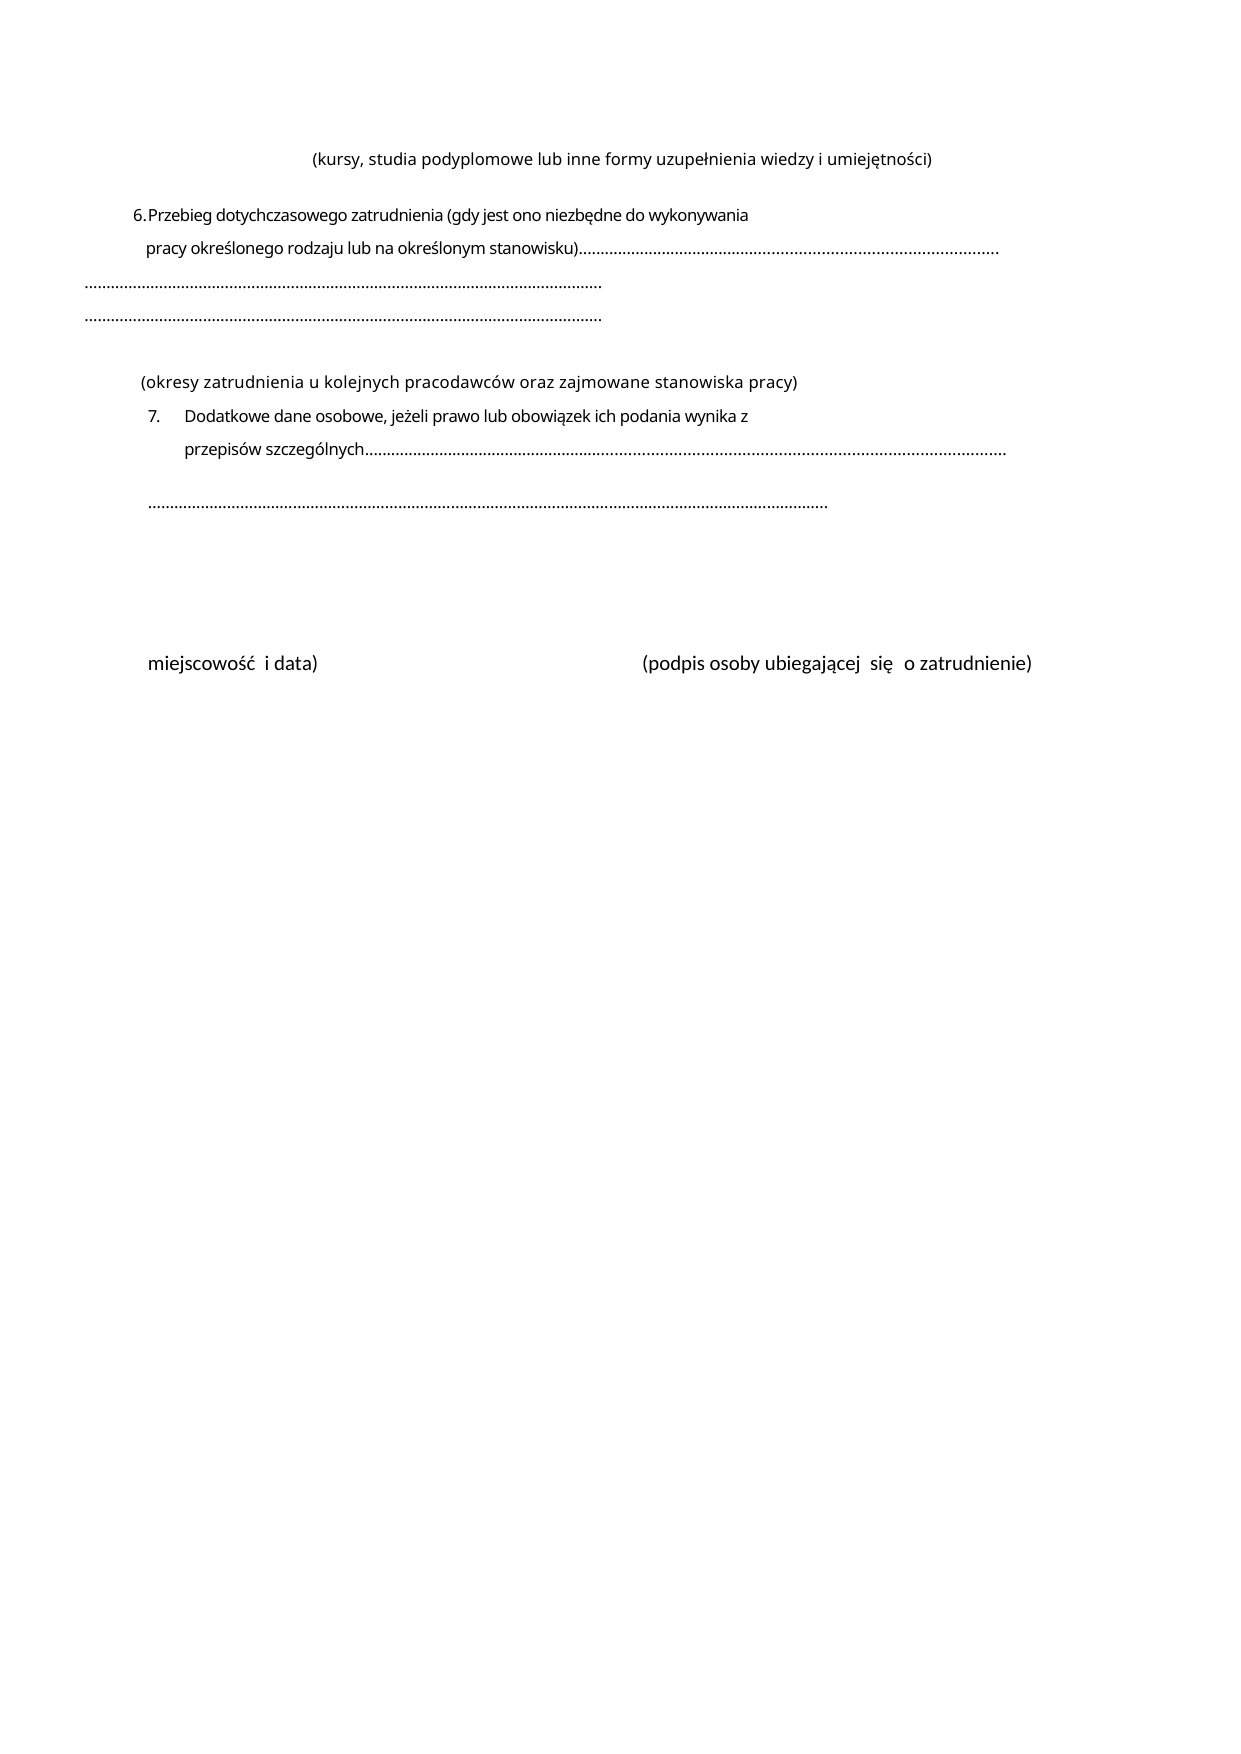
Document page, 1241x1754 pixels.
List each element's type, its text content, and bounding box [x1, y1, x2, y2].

text (kursy, studia podyplomowe lub inne formy uzupełnienia wiedzy i umiejętności) [152, 148, 1093, 170]
list ………………………………………………………………………………………………………. [0, 295, 1093, 329]
list (okresy zatrudnienia u kolejnych pracodawców oraz zajmowane stanowiska pracy) [0, 362, 1093, 396]
text miejscowość i data) (podpis osoby ubiegającej się o zatrudnienie) [148, 644, 1093, 677]
list ………………………………………………………………………………………………………. [0, 262, 1093, 295]
text 7. Dodatkowe dane osobowe, jeżeli prawo lub obowiązek ich podania wynika z przepisów szczególnych [148, 396, 1093, 462]
text ……………………………………………………………………………………………………………………………………….. [148, 483, 1093, 516]
list Przebieg dotychczasowego zatrudnienia (gdy jest ono niezbędne do wykonywania pracy określonego rodzaju lub na określonym stanowisku) [118, 194, 1093, 262]
